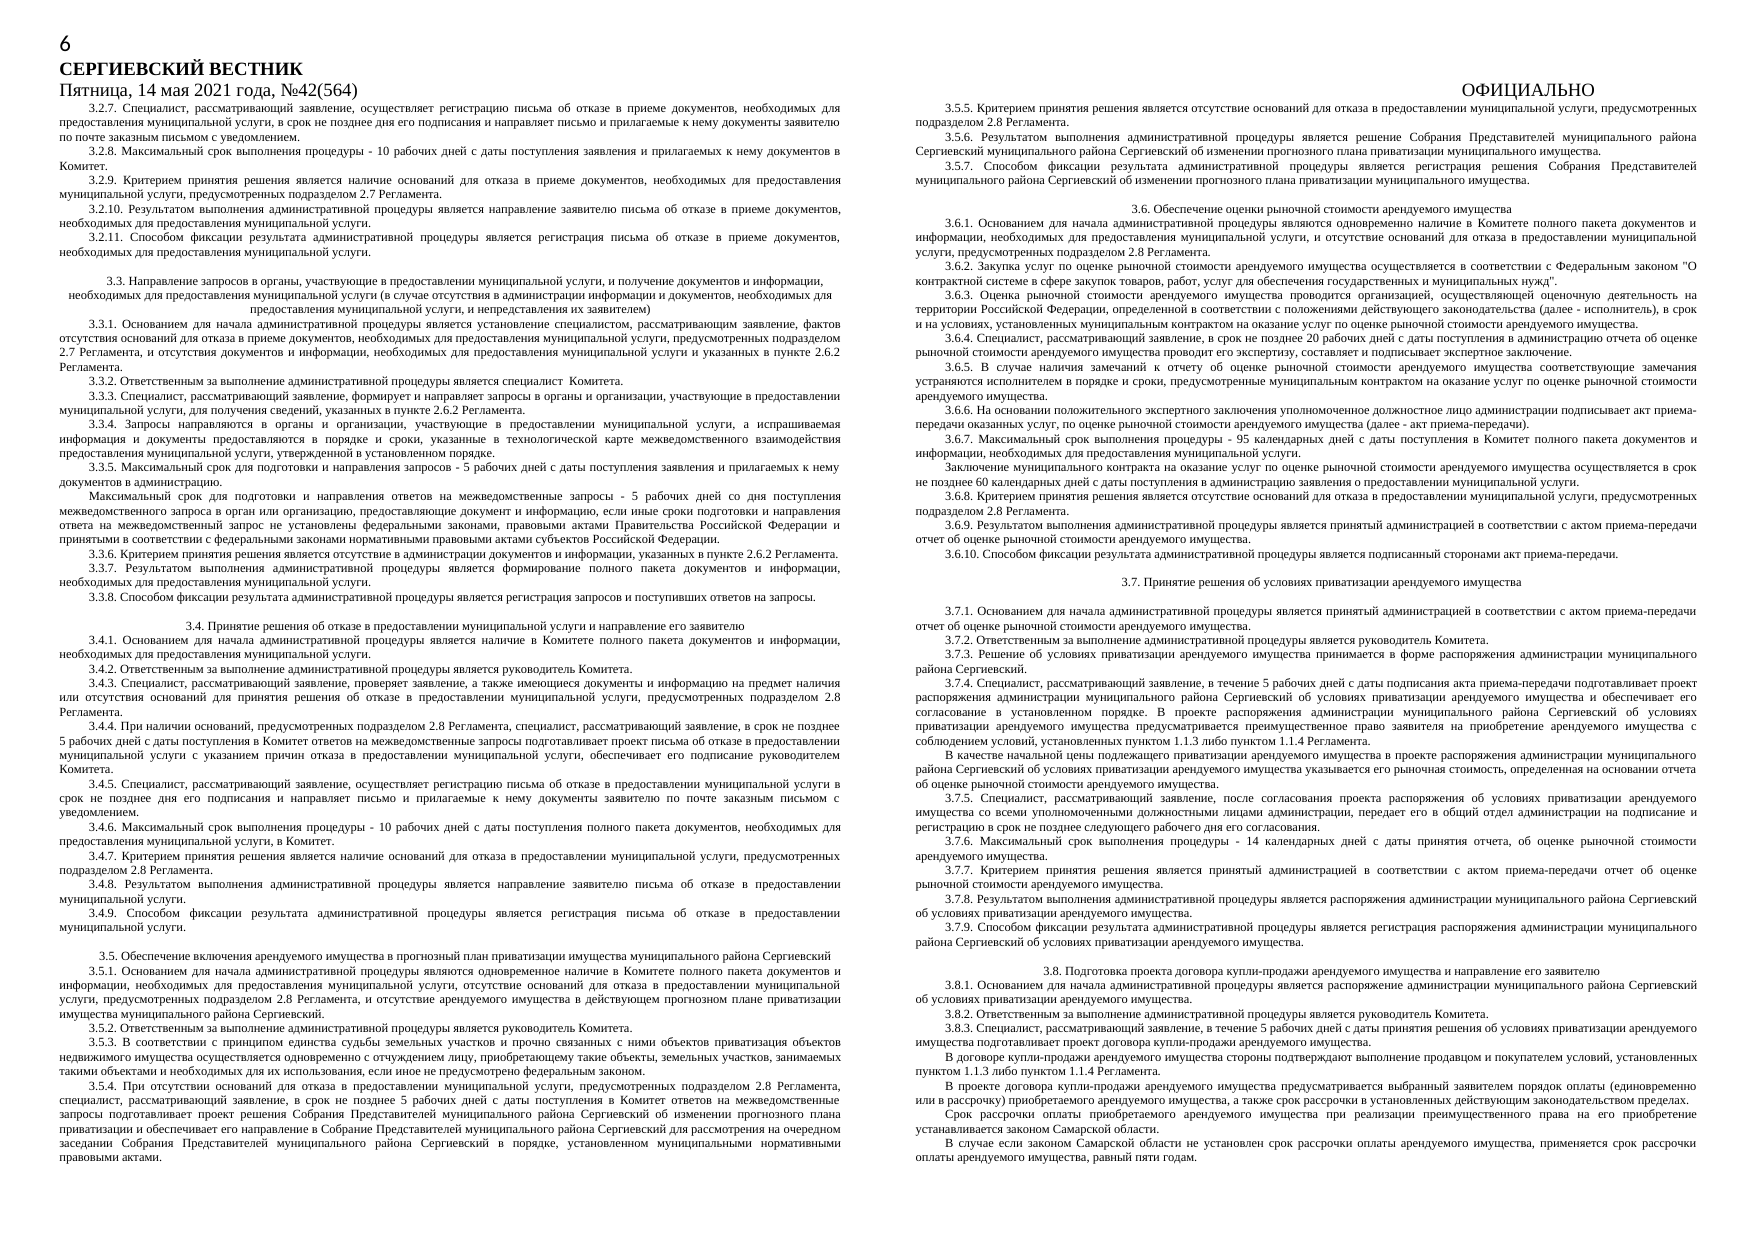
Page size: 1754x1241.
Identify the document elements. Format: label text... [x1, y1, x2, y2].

text 3.6.1. Основанием для начала административной процедуры являются одновременно наличие в Комитете полного пакета документов и информации, необходимых для предоставления муниципальной услуги, и отсутствие оснований для отказа в предоставлении муниципальной услуги, предусмотренных подразделом 2.8 Регламента. [915, 216, 1698, 259]
text 3.6.4. Специалист, рассматривающий заявление, в срок не позднее 20 рабочих дней с даты поступления в администрацию отчета об оценке рыночной стоимости арендуемого имущества проводит его экспертизу, составляет и подписывает экспертное заключение. [915, 331, 1698, 359]
text 3.6.3. Оценка рыночной стоимости арендуемого имущества проводится организацией, осуществляющей оценочную деятельность на территории Российской Федерации, определенной в соответствии с положениями действующего законодательства (далее - исполнитель), в срок и на условиях, установленных муниципальным контрактом на оказание услуг по оценке рыночной стоимости арендуемого имущества. [915, 288, 1698, 331]
text В договоре купли-продажи арендуемого имущества стороны подтверждают выполнение продавцом и покупателем условий, установленных пунктом 1.1.3 либо пунктом 1.1.4 Регламента. [915, 1049, 1698, 1078]
text 3.6.9. Результатом выполнения административной процедуры является принятый администрацией в соответствии с актом приема-передачи отчет об оценке рыночной стоимости арендуемого имущества. [915, 518, 1698, 546]
text В проекте договора купли-продажи арендуемого имущества предусматривается выбранный заявителем порядок оплаты (единовременно или в рассрочку) приобретаемого арендуемого имущества, а также срок рассрочки в установленных действующим законодательством пределах. [915, 1078, 1698, 1107]
text 3.7.5. Специалист, рассматривающий заявление, после согласования проекта распоряжения об условиях приватизации арендуемого имущества со всеми уполномоченными должностными лицами администрации, передает его в общий отдел администрации на подписание и регистрацию в срок не позднее следующего рабочего дня его согласования. [915, 791, 1698, 834]
text 3.6. Обеспечение оценки рыночной стоимости арендуемого имущества [915, 201, 1698, 216]
text В случае если законом Самарской области не установлен срок рассрочки оплаты арендуемого имущества, применяется срок рассрочки оплаты арендуемого имущества, равный пяти годам. [915, 1136, 1698, 1164]
text 3.7.3. Решение об условиях приватизации арендуемого имущества принимается в форме распоряжения администрации муниципального района Сергиевский. [915, 647, 1698, 676]
text 3.4.3. Специалист, рассматривающий заявление, проверяет заявление, а также имеющиеся документы и информацию на предмет наличия или отсутствия оснований для принятия решения об отказе в предоставлении муниципальной услуги, предусмотренных подразделом 2.8 Регламента. [59, 676, 842, 719]
text 3.4.8. Результатом выполнения административной процедуры является направление заявителю письма об отказе в предоставлении муниципальной услуги. [59, 877, 842, 906]
text 3.5.1. Основанием для начала административной процедуры являются одновременное наличие в Комитете полного пакета документов и информации, необходимых для предоставления муниципальной услуги, отсутствие оснований для отказа в предоставлении муниципальной услуги, предусмотренных подразделом 2.8 Регламента, и отсутствие арендуемого имущества в действующем прогнозном плане приватизации имущества муниципального района Сергиевский. [59, 963, 842, 1021]
text 3.7.9. Способом фиксации результата административной процедуры является регистрация распоряжения администрации муниципального района Сергиевский об условиях приватизации арендуемого имущества. [915, 920, 1698, 949]
text 3.7.6. Максимальный срок выполнения процедуры - 14 календарных дней с даты принятия отчета, об оценке рыночной стоимости арендуемого имущества. [915, 834, 1698, 863]
text 3.3.2. Ответственным за выполнение административной процедуры является специалист Комитета. [59, 374, 842, 388]
text 3.6.7. Максимальный срок выполнения процедуры - 95 календарных дней с даты поступления в Комитет полного пакета документов и информации, необходимых для предоставления муниципальной услуги. [915, 431, 1698, 460]
text 3.5.6. Результатом выполнения административной процедуры является решение Собрания Представителей муниципального района Сергиевский муниципального района Сергиевский об изменении прогнозного плана приватизации муниципального имущества. [915, 129, 1698, 158]
text 3.5. Обеспечение включения арендуемого имущества в прогнозный план приватизации имущества муниципального района Сергиевский [59, 949, 842, 963]
text 3.6.5. В случае наличия замечаний к отчету об оценке рыночной стоимости арендуемого имущества соответствующие замечания устраняются исполнителем в порядке и сроки, предусмотренные муниципальным контрактом на оказание услуг по оценке рыночной стоимости арендуемого имущества. [915, 359, 1698, 403]
text 3.5.2. Ответственным за выполнение административной процедуры является руководитель Комитета. [59, 1021, 842, 1035]
text 3.5.5. Критерием принятия решения является отсутствие оснований для отказа в предоставлении муниципальной услуги, предусмотренных подразделом 2.8 Регламента. [915, 101, 1698, 129]
text 3.3. Направление запросов в органы, участвующие в предоставлении муниципальной услуги, и получение документов и информации, необходимых для предоставления муниципальной услуги (в случае отсутствия в администрации информации и документов, необходимых для предоставления муниципальной услуги, и непредставления их заявителем) [59, 273, 842, 316]
text 3.6.10. Способом фиксации результата административной процедуры является подписанный сторонами акт приема-передачи. [915, 546, 1698, 561]
text 3.2.11. Способом фиксации результата административной процедуры является регистрация письма об отказе в приеме документов, необходимых для предоставления муниципальной услуги. [59, 230, 842, 259]
text 3.3.3. Специалист, рассматривающий заявление, формирует и направляет запросы в органы и организации, участвующие в предоставлении муниципальной услуги, для получения сведений, указанных в пункте 2.6.2 Регламента. [59, 388, 842, 417]
text Максимальный срок для подготовки и направления ответов на межведомственные запросы - 5 рабочих дней со дня поступления межведомственного запроса в орган или организацию, предоставляющие документ и информацию, если иные сроки подготовки и направления ответа на межведомственный запрос не установлены федеральными законами, правовыми актами Правительства Российской Федерации и принятыми в соответствии с федеральными законами нормативными правовыми актами субъектов Российской Федерации. [59, 489, 842, 546]
text 3.3.4. Запросы направляются в органы и организации, участвующие в предоставлении муниципальной услуги, а испрашиваемая информация и документы предоставляются в порядке и сроки, указанные в технологической карте межведомственного взаимодействия предоставления муниципальной услуги, утвержденной в установленном порядке. [59, 417, 842, 460]
text 3.5.4. При отсутствии оснований для отказа в предоставлении муниципальной услуги, предусмотренных подразделом 2.8 Регламента, специалист, рассматривающий заявление, в срок не позднее 5 рабочих дней с даты поступления в Комитет ответов на межведомственные запросы подготавливает проект решения Собрания Представителей муниципального района Сергиевский об изменении прогнозного плана приватизации и обеспечивает его направление в Собрание Представителей муниципального района Сергиевский для рассмотрения на очередном заседании Собрания Представителей муниципального района Сергиевский в порядке, установленном муниципальными нормативными правовыми актами. [59, 1078, 842, 1164]
text 3.7. Принятие решения об условиях приватизации арендуемого имущества [915, 575, 1698, 589]
text 3.2.8. Максимальный срок выполнения процедуры - 10 рабочих дней с даты поступления заявления и прилагаемых к нему документов в Комитет. [59, 144, 842, 173]
text 3.7.2. Ответственным за выполнение административной процедуры является руководитель Комитета. [915, 633, 1698, 647]
text 3.8.1. Основанием для начала административной процедуры является распоряжение администрации муниципального района Сергиевский об условиях приватизации арендуемого имущества. [915, 978, 1698, 1006]
text 3.2.9. Критерием принятия решения является наличие оснований для отказа в приеме документов, необходимых для предоставления муниципальной услуги, предусмотренных подразделом 2.7 Регламента. [59, 173, 842, 201]
text 3.4.4. При наличии оснований, предусмотренных подразделом 2.8 Регламента, специалист, рассматривающий заявление, в срок не позднее 5 рабочих дней с даты поступления в Комитет ответов на межведомственные запросы подготавливает проект письма об отказе в предоставлении муниципальной услуги с указанием причин отказа в предоставлении муниципальной услуги, обеспечивает его подписание руководителем Комитета. [59, 719, 842, 776]
text 3.3.5. Максимальный срок для подготовки и направления запросов - 5 рабочих дней с даты поступления заявления и прилагаемых к нему документов в администрацию. [59, 460, 842, 489]
text 3.3.8. Способом фиксации результата административной процедуры является регистрация запросов и поступивших ответов на запросы. [59, 589, 842, 604]
text 3.8.3. Специалист, рассматривающий заявление, в течение 5 рабочих дней с даты принятия решения об условиях приватизации арендуемого имущества подготавливает проект договора купли-продажи арендуемого имущества. [915, 1021, 1698, 1049]
text 3.2.7. Специалист, рассматривающий заявление, осуществляет регистрацию письма об отказе в приеме документов, необходимых для предоставления муниципальной услуги, в срок не позднее дня его подписания и направляет письмо и прилагаемые к нему документы заявителю по почте заказным письмом с уведомлением. [59, 101, 842, 144]
text 3.4.7. Критерием принятия решения является наличие оснований для отказа в предоставлении муниципальной услуги, предусмотренных подразделом 2.8 Регламента. [59, 848, 842, 877]
text 3.4.5. Специалист, рассматривающий заявление, осуществляет регистрацию письма об отказе в предоставлении муниципальной услуги в срок не позднее дня его подписания и направляет письмо и прилагаемые к нему документы заявителю по почте заказным письмом с уведомлением. [59, 776, 842, 819]
text 3.7.8. Результатом выполнения административной процедуры является распоряжения администрации муниципального района Сергиевский об условиях приватизации арендуемого имущества. [915, 891, 1698, 920]
text 3.6.8. Критерием принятия решения является отсутствие оснований для отказа в предоставлении муниципальной услуги, предусмотренных подразделом 2.8 Регламента. [915, 489, 1698, 518]
text 3.6.2. Закупка услуг по оценке рыночной стоимости арендуемого имущества осуществляется в соответствии с Федеральным законом "О контрактной системе в сфере закупок товаров, работ, услуг для обеспечения государственных и муниципальных нужд". [915, 259, 1698, 288]
text 3.3.1. Основанием для начала административной процедуры является установление специалистом, рассматривающим заявление, фактов отсутствия оснований для отказа в приеме документов, необходимых для предоставления муниципальной услуги, предусмотренных подразделом 2.7 Регламента, и отсутствия документов и информации, необходимых для предоставления муниципальной услуги и указанных в пункте 2.6.2 Регламента. [59, 316, 842, 374]
text 3.4.1. Основанием для начала административной процедуры является наличие в Комитете полного пакета документов и информации, необходимых для предоставления муниципальной услуги. [59, 633, 842, 661]
text 3.7.1. Основанием для начала административной процедуры является принятый администрацией в соответствии с актом приема-передачи отчет об оценке рыночной стоимости арендуемого имущества. [915, 604, 1698, 633]
text 3.3.6. Критерием принятия решения является отсутствие в администрации документов и информации, указанных в пункте 2.6.2 Регламента. [59, 546, 842, 561]
text 3.8. Подготовка проекта договора купли-продажи арендуемого имущества и направление его заявителю [915, 963, 1698, 978]
text 3.7.4. Специалист, рассматривающий заявление, в течение 5 рабочих дней с даты подписания акта приема-передачи подготавливает проект распоряжения администрации муниципального района Сергиевский об условиях приватизации арендуемого имущества и обеспечивает его согласование в установленном порядке. В проекте распоряжения администрации муниципального района Сергиевский об условиях приватизации арендуемого имущества предусматривается преимущественное право заявителя на приобретение арендуемого имущества с соблюдением условий, установленных пунктом 1.1.3 либо пунктом 1.1.4 Регламента. [915, 676, 1698, 748]
text Срок рассрочки оплаты приобретаемого арендуемого имущества при реализации преимущественного права на его приобретение устанавливается законом Самарской области. [915, 1107, 1698, 1136]
text 3.4.2. Ответственным за выполнение административной процедуры является руководитель Комитета. [59, 661, 842, 676]
text В качестве начальной цены подлежащего приватизации арендуемого имущества в проекте распоряжения администрации муниципального района Сергиевский об условиях приватизации арендуемого имущества указывается его рыночная стоимость, определенная на основании отчета об оценке рыночной стоимости арендуемого имущества. [915, 748, 1698, 791]
text 3.4.6. Максимальный срок выполнения процедуры - 10 рабочих дней с даты поступления полного пакета документов, необходимых для предоставления муниципальной услуги, в Комитет. [59, 819, 842, 848]
text 3.8.2. Ответственным за выполнение административной процедуры является руководитель Комитета. [915, 1006, 1698, 1021]
text 3.7.7. Критерием принятия решения является принятый администрацией в соответствии с актом приема-передачи отчет об оценке рыночной стоимости арендуемого имущества. [915, 863, 1698, 891]
text Заключение муниципального контракта на оказание услуг по оценке рыночной стоимости арендуемого имущества осуществляется в срок не позднее 60 календарных дней с даты поступления в администрацию заявления о предоставлении муниципальной услуги. [915, 460, 1698, 489]
text 3.4. Принятие решения об отказе в предоставлении муниципальной услуги и направление его заявителю [59, 618, 842, 633]
text 3.4.9. Способом фиксации результата административной процедуры является регистрация письма об отказе в предоставлении муниципальной услуги. [59, 906, 842, 934]
text 3.2.10. Результатом выполнения административной процедуры является направление заявителю письма об отказе в приеме документов, необходимых для предоставления муниципальной услуги. [59, 201, 842, 230]
text 3.6.6. На основании положительного экспертного заключения уполномоченное должностное лицо администрации подписывает акт приема-передачи оказанных услуг, по оценке рыночной стоимости арендуемого имущества (далее - акт приема-передачи). [915, 403, 1698, 431]
text 3.5.7. Способом фиксации результата административной процедуры является регистрация решения Собрания Представителей муниципального района Сергиевский об изменении прогнозного плана приватизации муниципального имущества. [915, 158, 1698, 187]
text 3.5.3. В соответствии с принципом единства судьбы земельных участков и прочно связанных с ними объектов приватизация объектов недвижимого имущества осуществляется одновременно с отчуждением лицу, приобретающему такие объекты, земельных участков, занимаемых такими объектами и необходимых для их использования, если иное не предусмотрено федеральным законом. [59, 1035, 842, 1078]
text 3.3.7. Результатом выполнения административной процедуры является формирование полного пакета документов и информации, необходимых для предоставления муниципальной услуги. [59, 561, 842, 589]
